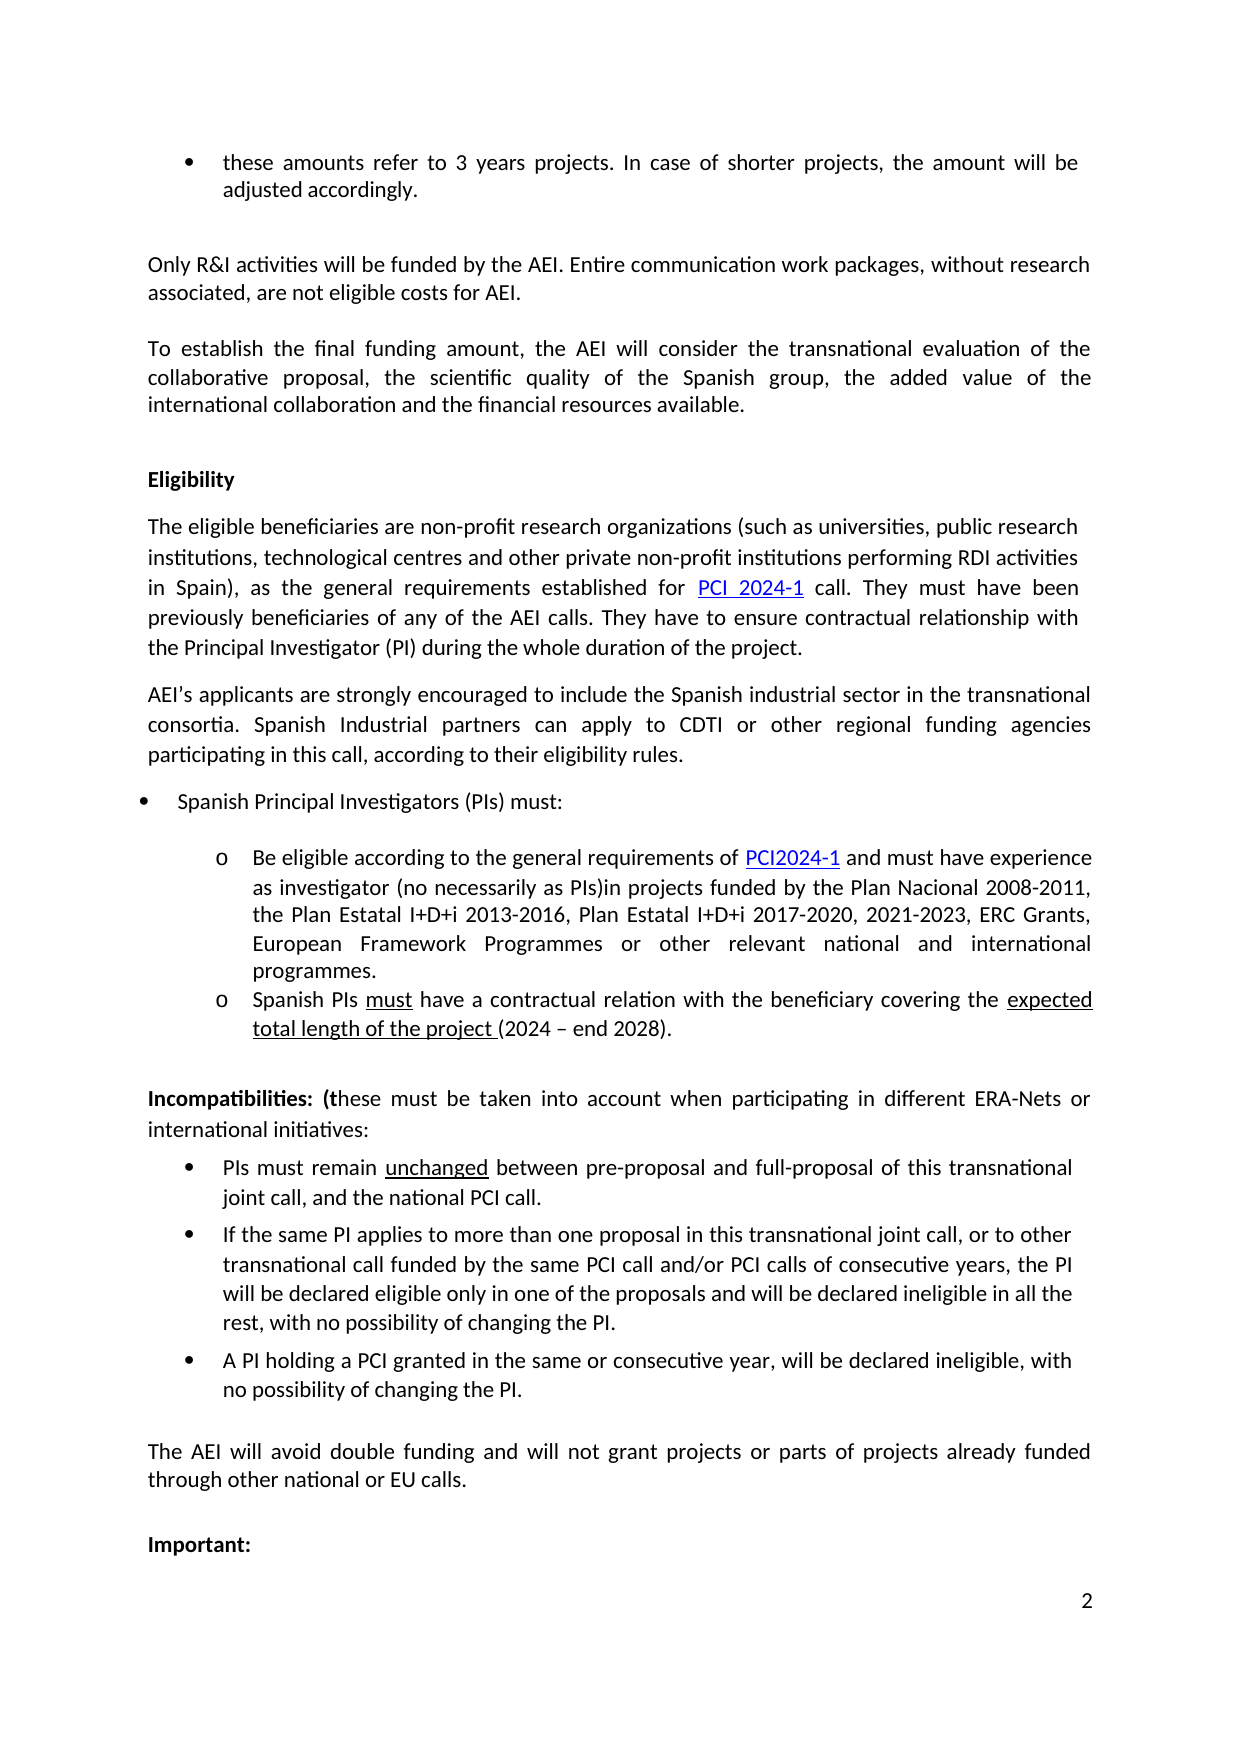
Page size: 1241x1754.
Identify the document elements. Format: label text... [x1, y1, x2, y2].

list If the same PI applies to more than one proposal in this transnational joint call, or to other transnational call funded by the same PCI call and/or PCI calls of consecutive years, the PI will be declared eligible only in one of the proposals and will be declared ineligible in all the rest, with no possibility of changing the PI. [185, 1220, 1074, 1337]
text The eligible beneficiaries are non-profit research organizations (such as universities, public research institutions, technological centres and other private non-profit institutions performing RDI activities in Spain), as the general requirements established for PCI 2024-1 call. They must have been previously beneficiaries of any of the AEI calls. They have to ensure contractual relationship with the Principal Investigator (PI) during the whole duration of the project. [148, 512, 1080, 661]
list PIs must remain unchanged between pre-proposal and full-proposal of this transnational joint call, and the national PCI call. [185, 1153, 1074, 1211]
list Be eligible according to the general requirements of PCI2024-1 and must have experience as investigator (no necessarily as PIs)in projects funded by the Plan Nacional 2008-2011, the Plan Estatal I+D+i 2013-2016, Plan Estatal I+D+i 2017-2020, 2021-2023, ERC Grants, European Framework Programmes or other relevant national and international programmes. [215, 843, 1093, 985]
list A PI holding a PCI granted in the same or consecutive year, will be declared ineligible, with no possibility of changing the PI. [185, 1346, 1074, 1404]
list Spanish PIs must have a contractual relation with the beneficiary covering the expected total length of the project (2024 – end 2028). [215, 985, 1093, 1042]
text Only R&I activities will be funded by the AEI. Entire communication work packages, without research associated, are not eligible costs for AEI. [148, 251, 1093, 307]
list Spanish Principal Investigators (PIs) must: [140, 787, 1093, 815]
text Eligibility [148, 466, 1080, 493]
text To establish the final funding amount, the AEI will consider the transnational evaluation of the collaborative proposal, the scientific quality of the Spanish group, the added value of the international collaboration and the financial resources available. [148, 334, 1093, 419]
text Important: [148, 1530, 1093, 1558]
text Incompatibilities: (these must be taken into account when participating in different ERA-Nets or international initiatives: [148, 1084, 1093, 1143]
text AEI’s applicants are strongly encouraged to include the Spanish industrial sector in the transnational consortia. Spanish Industrial partners can apply to CDTI or other regional funding agencies participating in this call, according to their eligibility rules. [148, 680, 1093, 768]
list these amounts refer to 3 years projects. In case of shorter projects, the amount will be adjusted accordingly. [185, 148, 1080, 204]
text The AEI will avoid double funding and will not grant projects or parts of projects already funded through other national or EU calls. [148, 1437, 1093, 1493]
